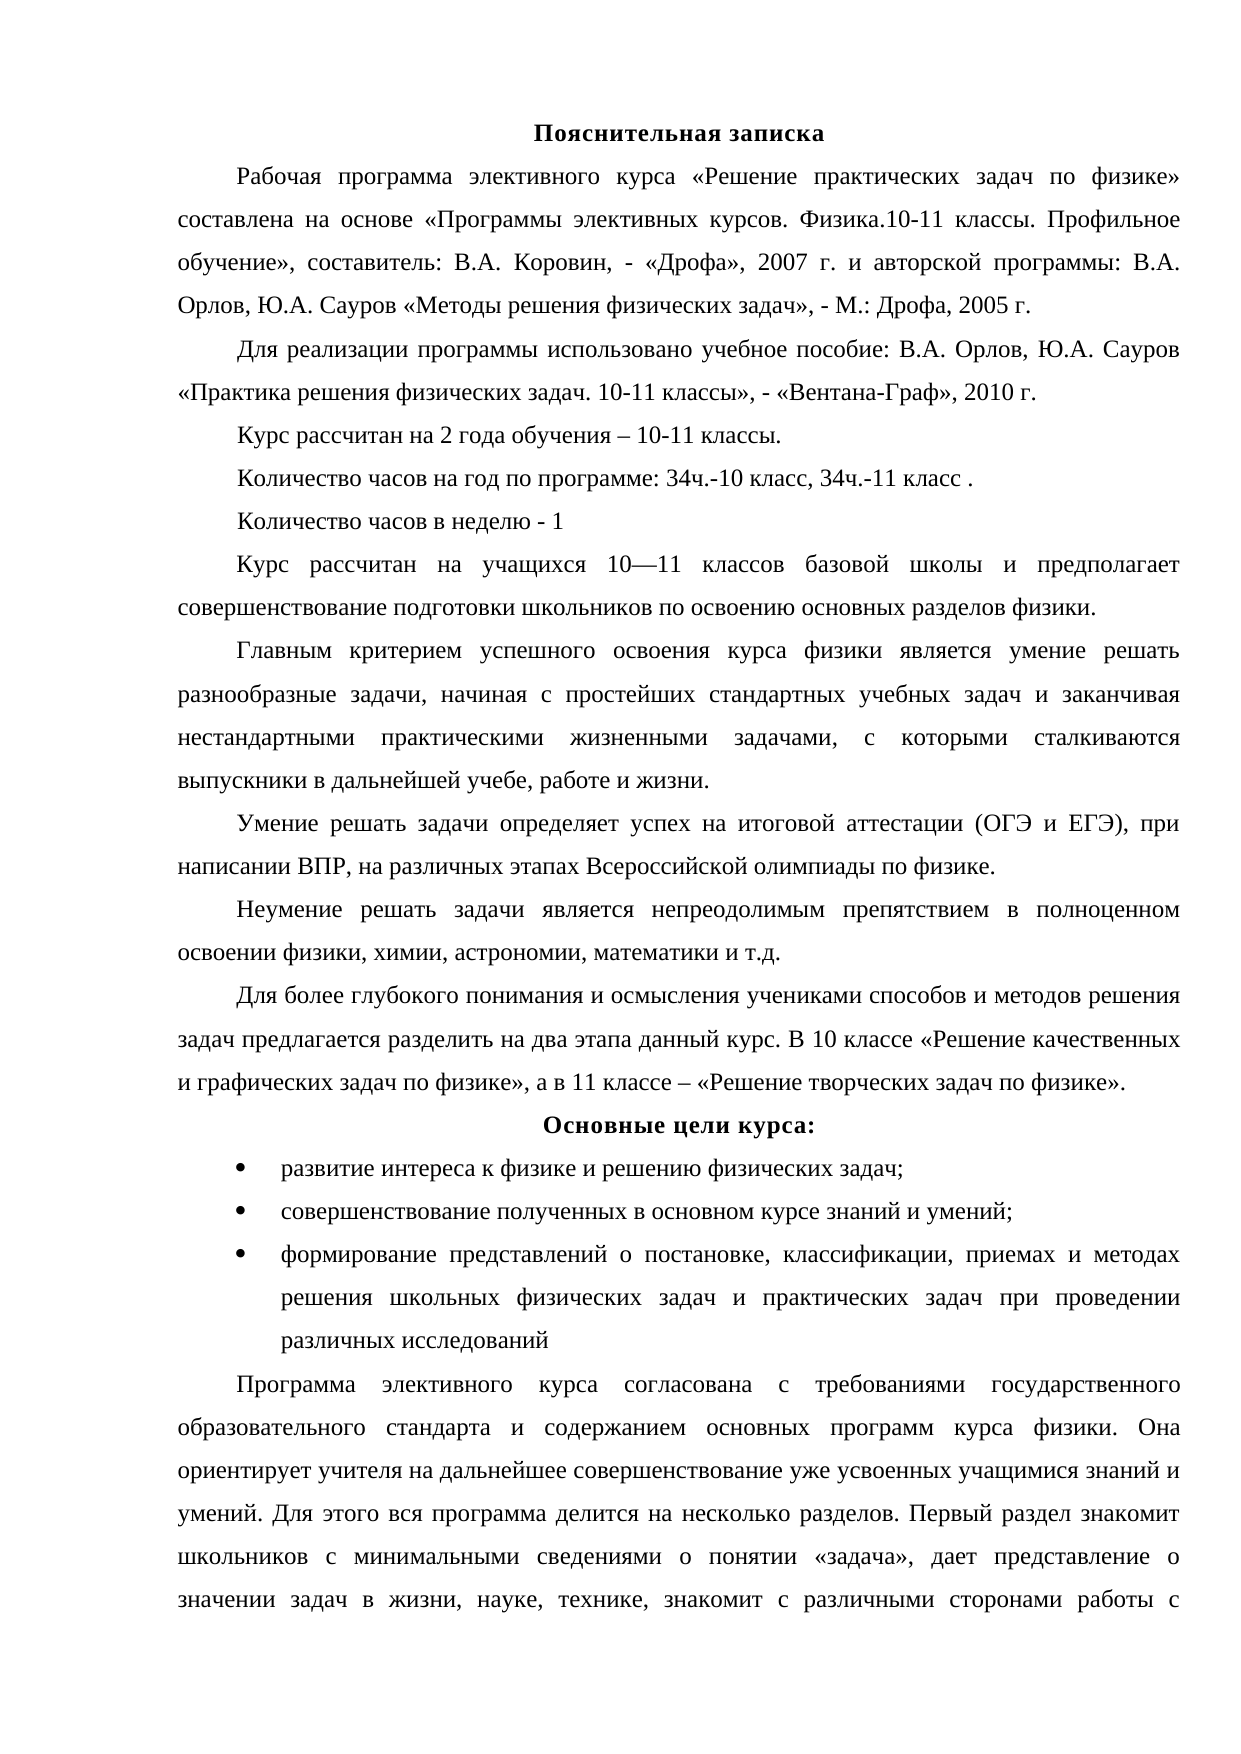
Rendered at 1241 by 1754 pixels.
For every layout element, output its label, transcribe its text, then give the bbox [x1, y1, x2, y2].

text Неумение решать задачи является непреодолимым препятствием в полноценном освоении физики, химии, астрономии, математики и т.д. [177, 894, 1181, 966]
list формирование представлений о постановке, классификации, приемах и методах решения школьных физических задач и практических задач при проведении различных исследований [236, 1239, 1181, 1354]
text Умение решать задачи определяет успех на итоговой аттестации (ОГЭ и ЕГЭ), при написании ВПР, на различных этапах Всероссийской олимпиады по физике. [177, 808, 1181, 880]
text Для более глубокого понимания и осмысления учениками способов и методов решения задач предлагается разделить на два этапа данный курс. В 10 классе «Решение качественных и графических задач по физике», а в 11 классе – «Решение творческих задач по физике». [177, 981, 1181, 1096]
text Количество часов в неделю - 1 [177, 506, 1181, 535]
text Для реализации программы использовано учебное пособие: В.А. Орлов, Ю.А. Сауров «Практика решения физических задач. 10-11 классы», - «Вентана-Граф», 2010 г. [177, 334, 1181, 406]
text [177, 1369, 1181, 1613]
text Главным критерием успешного освоения курса физики является умение решать разнообразные задачи, начиная с простейших стандартных учебных задач и заканчивая нестандартными практическими жизненными задачами, с которыми сталкиваются выпускники в дальнейшей учебе, работе и жизни. [177, 636, 1181, 794]
list совершенствование полученных в основном курсе знаний и умений; [236, 1196, 1181, 1225]
text Основные цели курса: [177, 1110, 1181, 1139]
text Пояснительная записка [177, 118, 1181, 147]
text Курс рассчитан на учащихся 10—11 классов базовой школы и предполагает совершенствование подготовки школьников по освоению основных разделов физики. [177, 549, 1181, 621]
text Количество часов на год по программе: 34ч.-10 класс, 34ч.-11 класс . [177, 463, 1181, 492]
text Рабочая программа элективного курса «Решение практических задач по физике» составлена на основе «Программы элективных курсов. Физика.10-11 классы. Профильное обучение», составитель: В.А. Коровин, - «Дрофа», . и авторской программы: В.А. Орлов, Ю.А. Сауров «Методы решения физических задач», - М.: Дрофа, 2005 г. [177, 161, 1181, 319]
text Курс рассчитан на 2 года обучения – 10-11 классы. [177, 420, 1181, 449]
list развитие интереса к физике и решению физических задач; [236, 1153, 1181, 1182]
